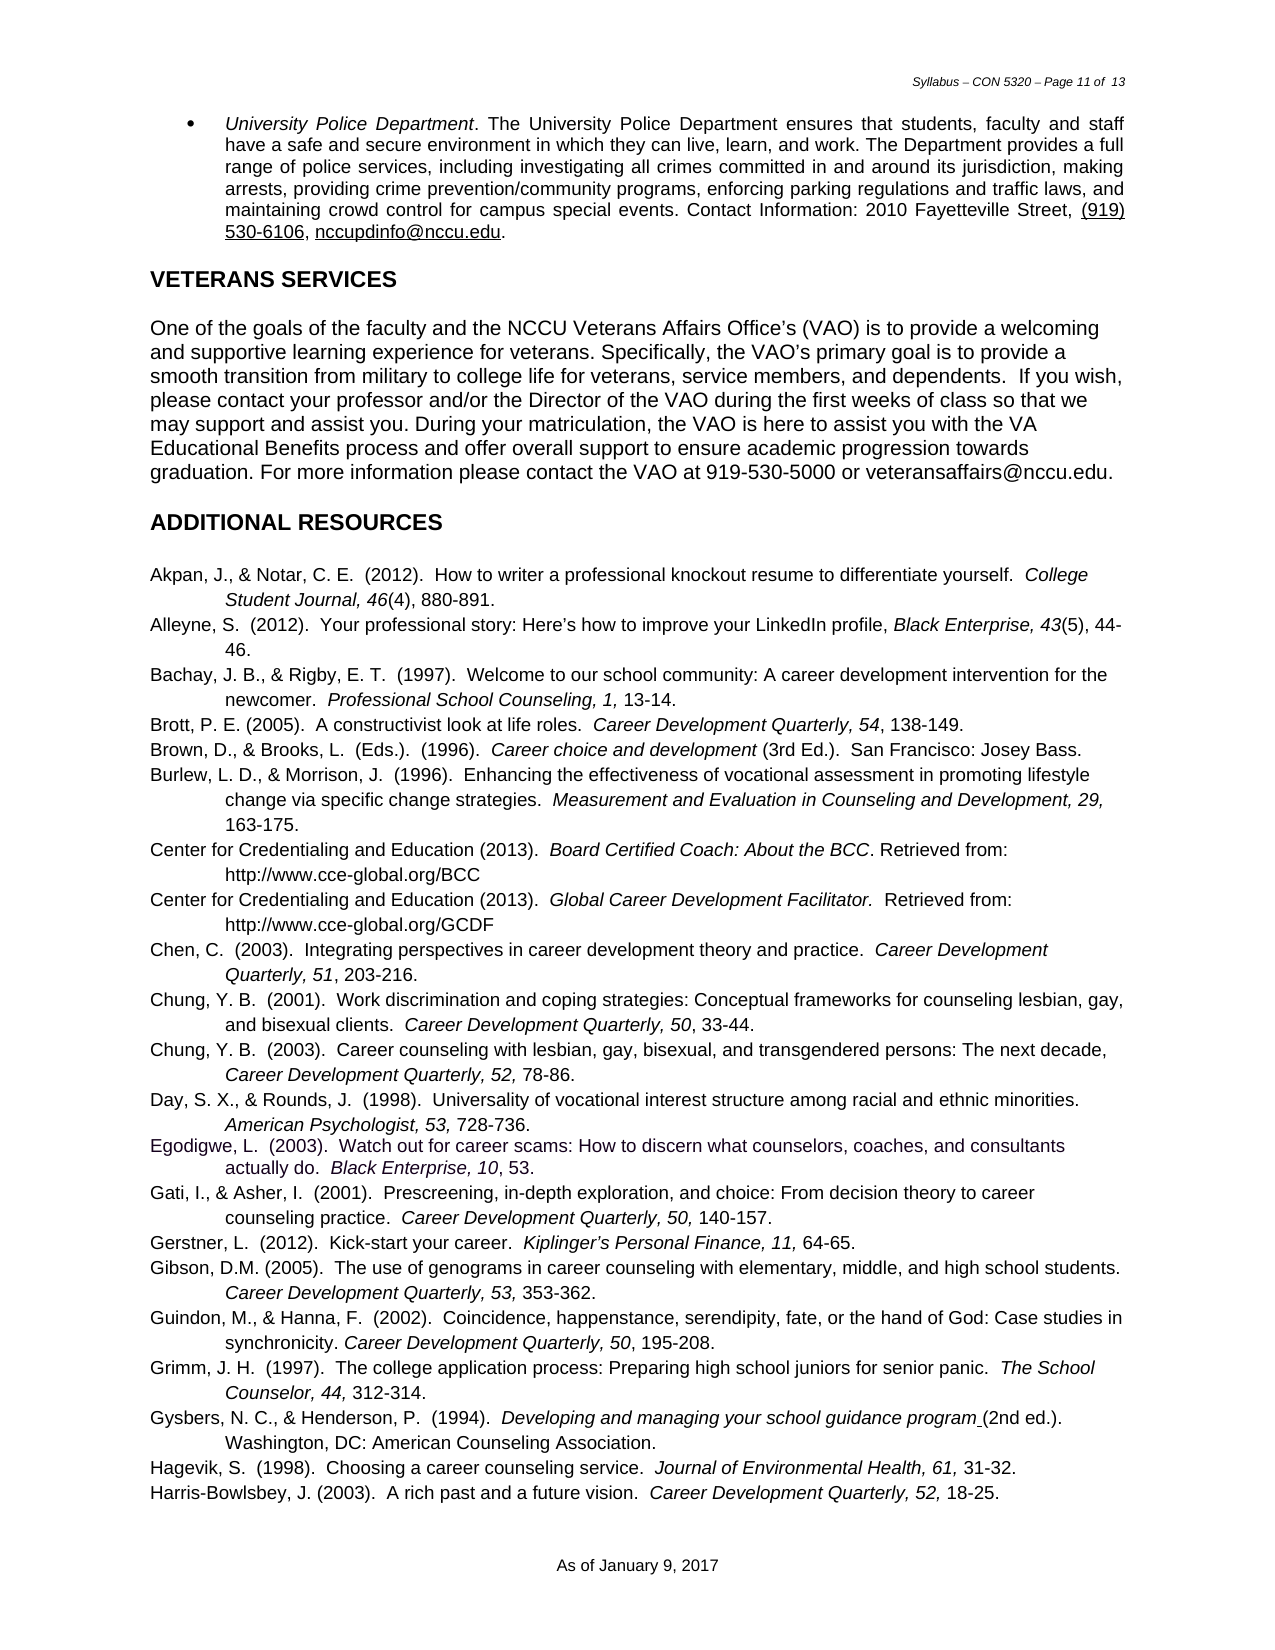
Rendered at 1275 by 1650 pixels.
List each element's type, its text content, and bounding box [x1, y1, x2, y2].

text Guindon, M., & Hanna, F. (2002). Coincidence, happenstance, serendipity, fate, or the hand of God: Case studies in synchronicity. Career Development Quarterly, 50, 195-208. [150, 1303, 1125, 1353]
text Day, S. X., & Rounds, J. (1998). Universality of vocational interest structure among racial and ethnic minorities. American Psychologist, 53, 728-736. [150, 1085, 1125, 1135]
text Chung, Y. B. (2003). Career counseling with lesbian, gay, bisexual, and transgendered persons: The next decade, Career Development Quarterly, 52, 78-86. [150, 1035, 1125, 1085]
subtitle Additional Resources [150, 509, 1125, 535]
text Grimm, J. H. (1997). The college application process: Preparing high school juniors for senior panic. The School Counselor, 44, 312-314. [150, 1353, 1125, 1403]
text Hagevik, S. (1998). Choosing a career counseling service. Journal of Environmental Health, 61, 31-32. [150, 1453, 1125, 1478]
text Burlew, L. D., & Morrison, J. (1996). Enhancing the effectiveness of vocational assessment in promoting lifestyle change via specific change strategies. Measurement and Evaluation in Counseling and Development, 29, 163-175. [150, 760, 1125, 835]
text Chung, Y. B. (2001). Work discrimination and coping strategies: Conceptual frameworks for counseling lesbian, gay, and bisexual clients. Career Development Quarterly, 50, 33-44. [150, 985, 1125, 1035]
text Harris-Bowlsbey, J. (2003). A rich past and a future vision. Career Development Quarterly, 52, 18-25. [150, 1478, 1125, 1503]
text Brown, D., & Brooks, L. (Eds.). (1996). Career choice and development (3rd Ed.). San Francisco: Josey Bass. [150, 735, 1125, 760]
text Center for Credentialing and Education (2013). Global Career Development Facilitator. Retrieved from: http://www.cce-global.org/GCDF [150, 885, 1125, 935]
text Brott, P. E. (2005). A constructivist look at life roles. Career Development Quarterly, 54, 138-149. [150, 710, 1125, 735]
text Bachay, J. B., & Rigby, E. T. (1997). Welcome to our school community: A career development intervention for the newcomer. Professional School Counseling, 1, 13-14. [150, 660, 1125, 710]
text Gerstner, L. (2012). Kick-start your career. Kiplinger’s Personal Finance, 11, 64-65. [150, 1228, 1125, 1253]
text Center for Credentialing and Education (2013). Board Certified Coach: About the BCC. Retrieved from: http://www.cce-global.org/BCC [150, 835, 1125, 885]
text Gibson, D.M. (2005). The use of genograms in career counseling with elementary, middle, and high school students. Career Development Quarterly, 53, 353-362. [150, 1253, 1125, 1303]
text One of the goals of the faculty and the NCCU Veterans Affairs Office’s (VAO) is to provide a welcoming and supportive learning experience for veterans. Specifically, the VAO’s primary goal is to provide a smooth transition from military to college life for veterans, service members, and dependents. If you wish, please contact your professor and/or the Director of the VAO during the first weeks of class so that we may support and assist you. During your matriculation, the VAO is here to assist you with the VA Educational Benefits process and offer overall support to ensure academic progression towards graduation. For more information please contact the VAO at 919-530-5000 or veteransaffairs@nccu.edu. [150, 316, 1125, 484]
text Alleyne, S. (2012). Your professional story: Here’s how to improve your LinkedIn profile, Black Enterprise, 43(5), 44-46. [150, 610, 1125, 660]
subtitle Egodigwe, L. (2003). Watch out for career scams: How to discern what counselors, coaches, and consultants actually do. Black Enterprise, 10, 53. [150, 1135, 1125, 1178]
text Gati, I., & Asher, I. (2001). Prescreening, in-depth exploration, and choice: From decision theory to career counseling practice. Career Development Quarterly, 50, 140-157. [150, 1178, 1125, 1228]
list University Police Department. The University Police Department ensures that students, faculty and staff have a safe and secure environment in which they can live, learn, and work. The Department provides a full range of police services, including investigating all crimes committed in and around its jurisdiction, making arrests, providing crime prevention/community programs, enforcing parking regulations and traffic laws, and maintaining crowd control for campus special events. Contact Information: 2010 Fayetteville Street, (919) 530-6106, nccupdinfo@nccu.edu. [187, 112, 1125, 242]
text Akpan, J., & Notar, C. E. (2012). How to writer a professional knockout resume to differentiate yourself. College Student Journal, 46(4), 880-891. [150, 560, 1125, 610]
text VETERANS SERVICES [150, 266, 1125, 292]
text Chen, C. (2003). Integrating perspectives in career development theory and practice. Career Development Quarterly, 51, 203-216. [150, 935, 1125, 985]
text Gysbers, N. C., & Henderson, P. (1994). Developing and managing your school guidance program (2nd ed.). Washington, DC: American Counseling Association. [150, 1403, 1125, 1453]
